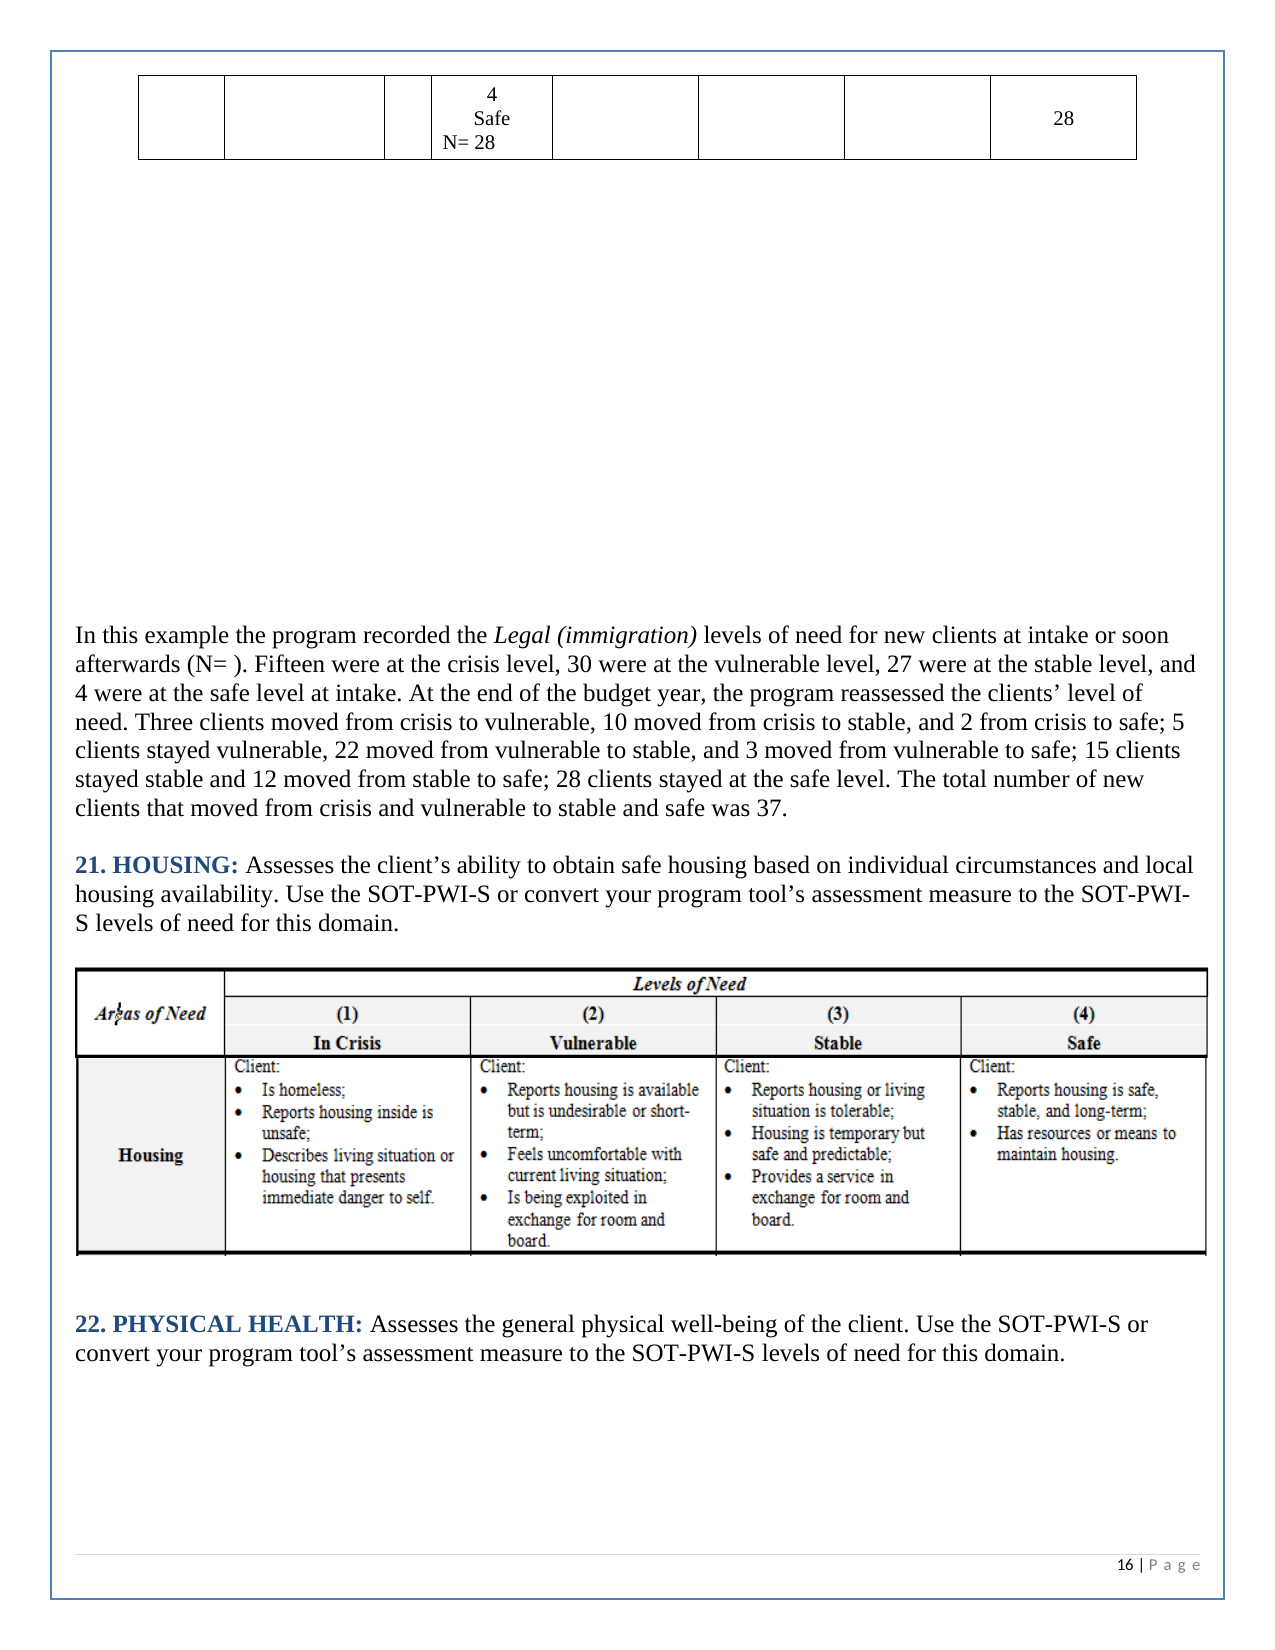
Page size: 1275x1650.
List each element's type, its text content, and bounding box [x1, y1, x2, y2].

text In this example the program recorded the Legal (immigration) levels of need for new clients at intake or soon afterwards (N= ). Fifteen were at the crisis level, 30 were at the vulnerable level, 27 were at the stable level, and 4 were at the safe level at intake. At the end of the budget year, the program reassessed the clients’ level of need. Three clients moved from crisis to vulnerable, 10 moved from crisis to stable, and 2 from crisis to safe; 5 clients stayed vulnerable, 22 moved from vulnerable to stable, and 3 moved from vulnerable to safe; 15 clients stayed stable and 12 moved from stable to safe; 28 clients stayed at the safe level. The total number of new clients that moved from crisis and vulnerable to stable and safe was 37. [75, 620, 1200, 822]
table_cell [699, 76, 844, 159]
text 22. PHYSICAL HEALTH: Assesses the general physical well-being of the client. Use the SOT-PWI-S or convert your program tool’s assessment measure to the SOT-PWI-S levels of need for this domain. [75, 1309, 1200, 1367]
table_cell [553, 76, 698, 159]
picture [75, 965, 1209, 1256]
text 21. HOUSING: Assesses the client’s ability to obtain safe housing based on individual circumstances and local housing availability. Use the SOT-PWI-S or convert your program tool’s assessment measure to the SOT-PWI-S levels of need for this domain. [75, 850, 1200, 937]
table_cell 28 [991, 76, 1136, 159]
table_cell [845, 76, 990, 159]
table_cell 4 Safe N= 28 [432, 76, 552, 159]
